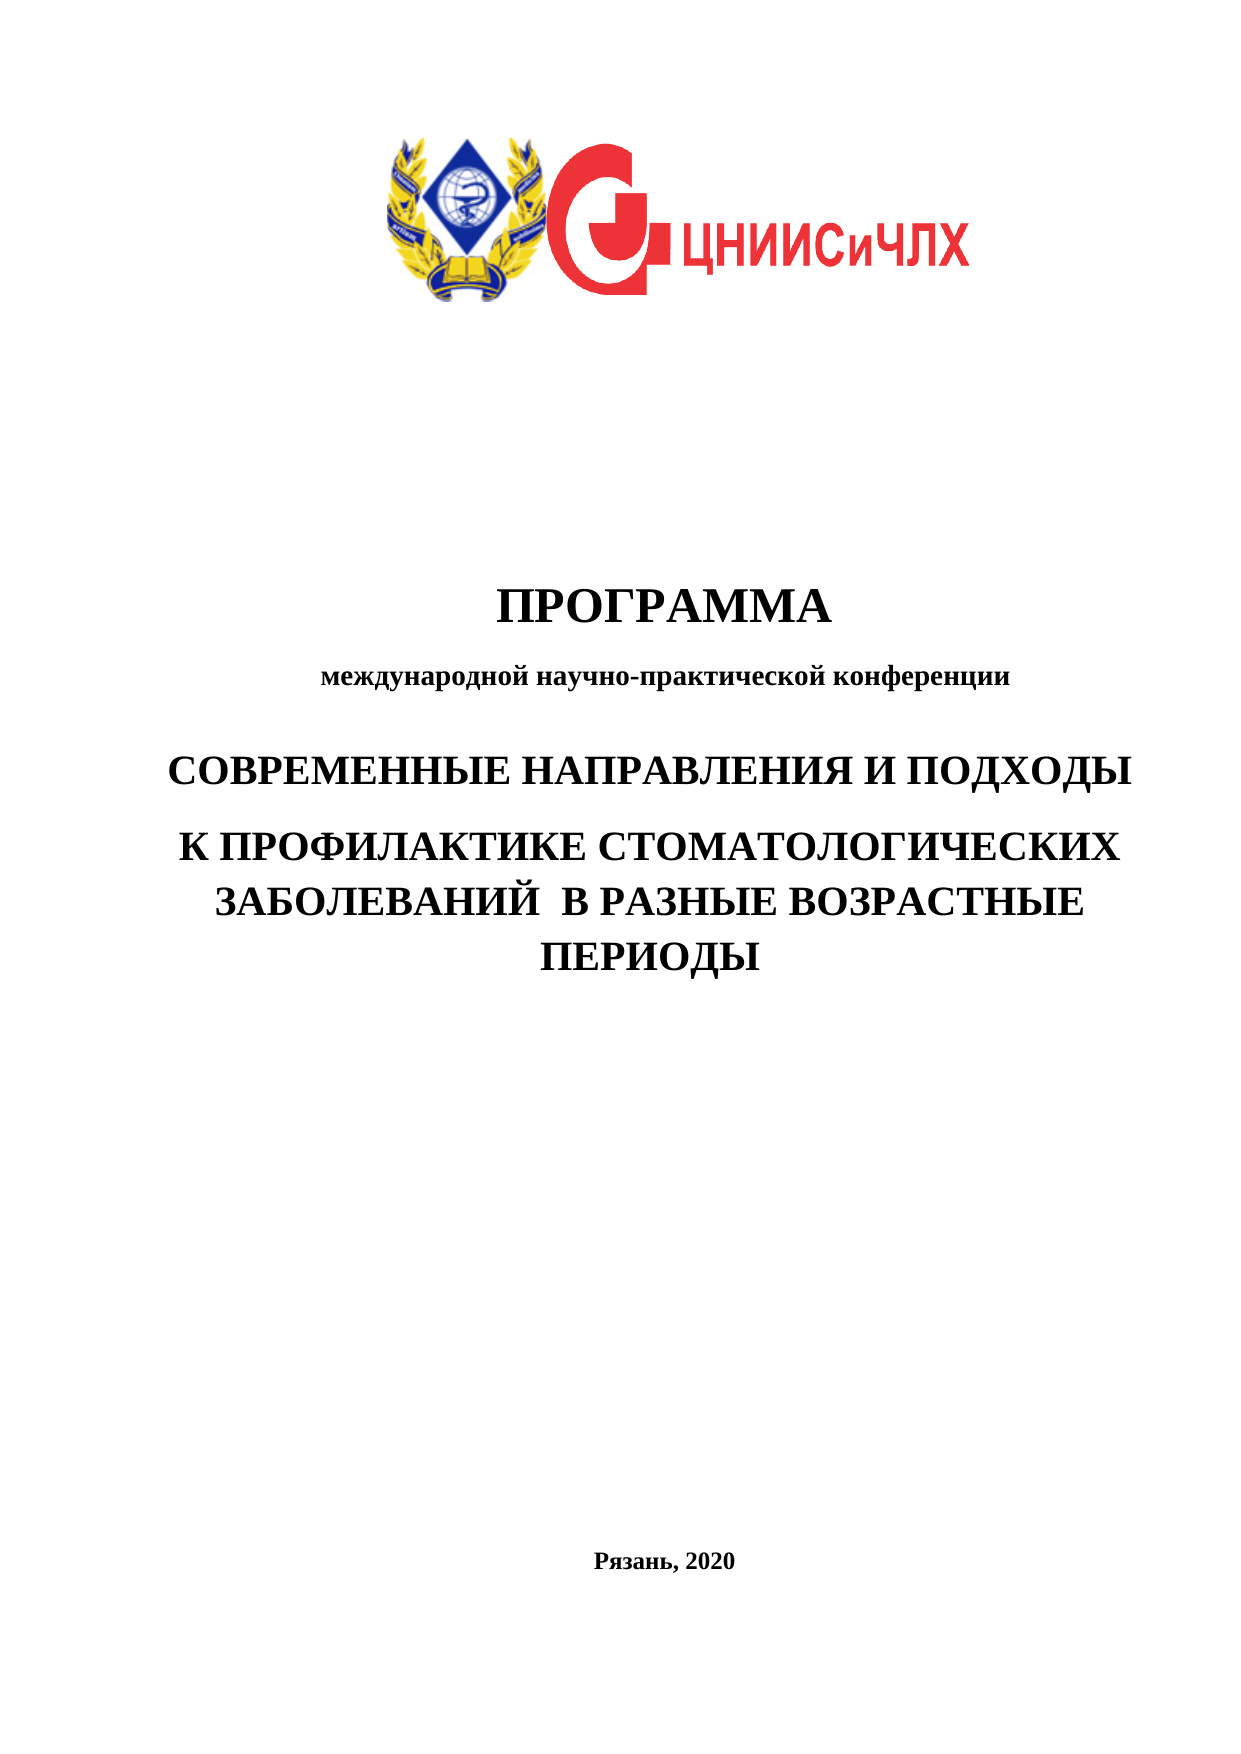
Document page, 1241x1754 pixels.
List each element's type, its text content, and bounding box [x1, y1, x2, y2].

text К ПРОФИЛАКТИКЕ СТОМАТОЛОГИЧЕСКИХ ЗАБОЛЕВАНИЙ В РАЗНЫЕ ВОЗРАСТНЫЕ ПЕРИОДЫ [103, 821, 1196, 979]
text ПРОГРАММА [177, 575, 1152, 633]
text Рязань, 2020 [177, 1546, 1152, 1574]
text международной научно-практической конференции [179, 662, 1152, 691]
picture [387, 138, 980, 302]
text СОВРЕМЕННЫЕ НАПРАВЛЕНИЯ И ПОДХОДЫ [103, 745, 1196, 793]
